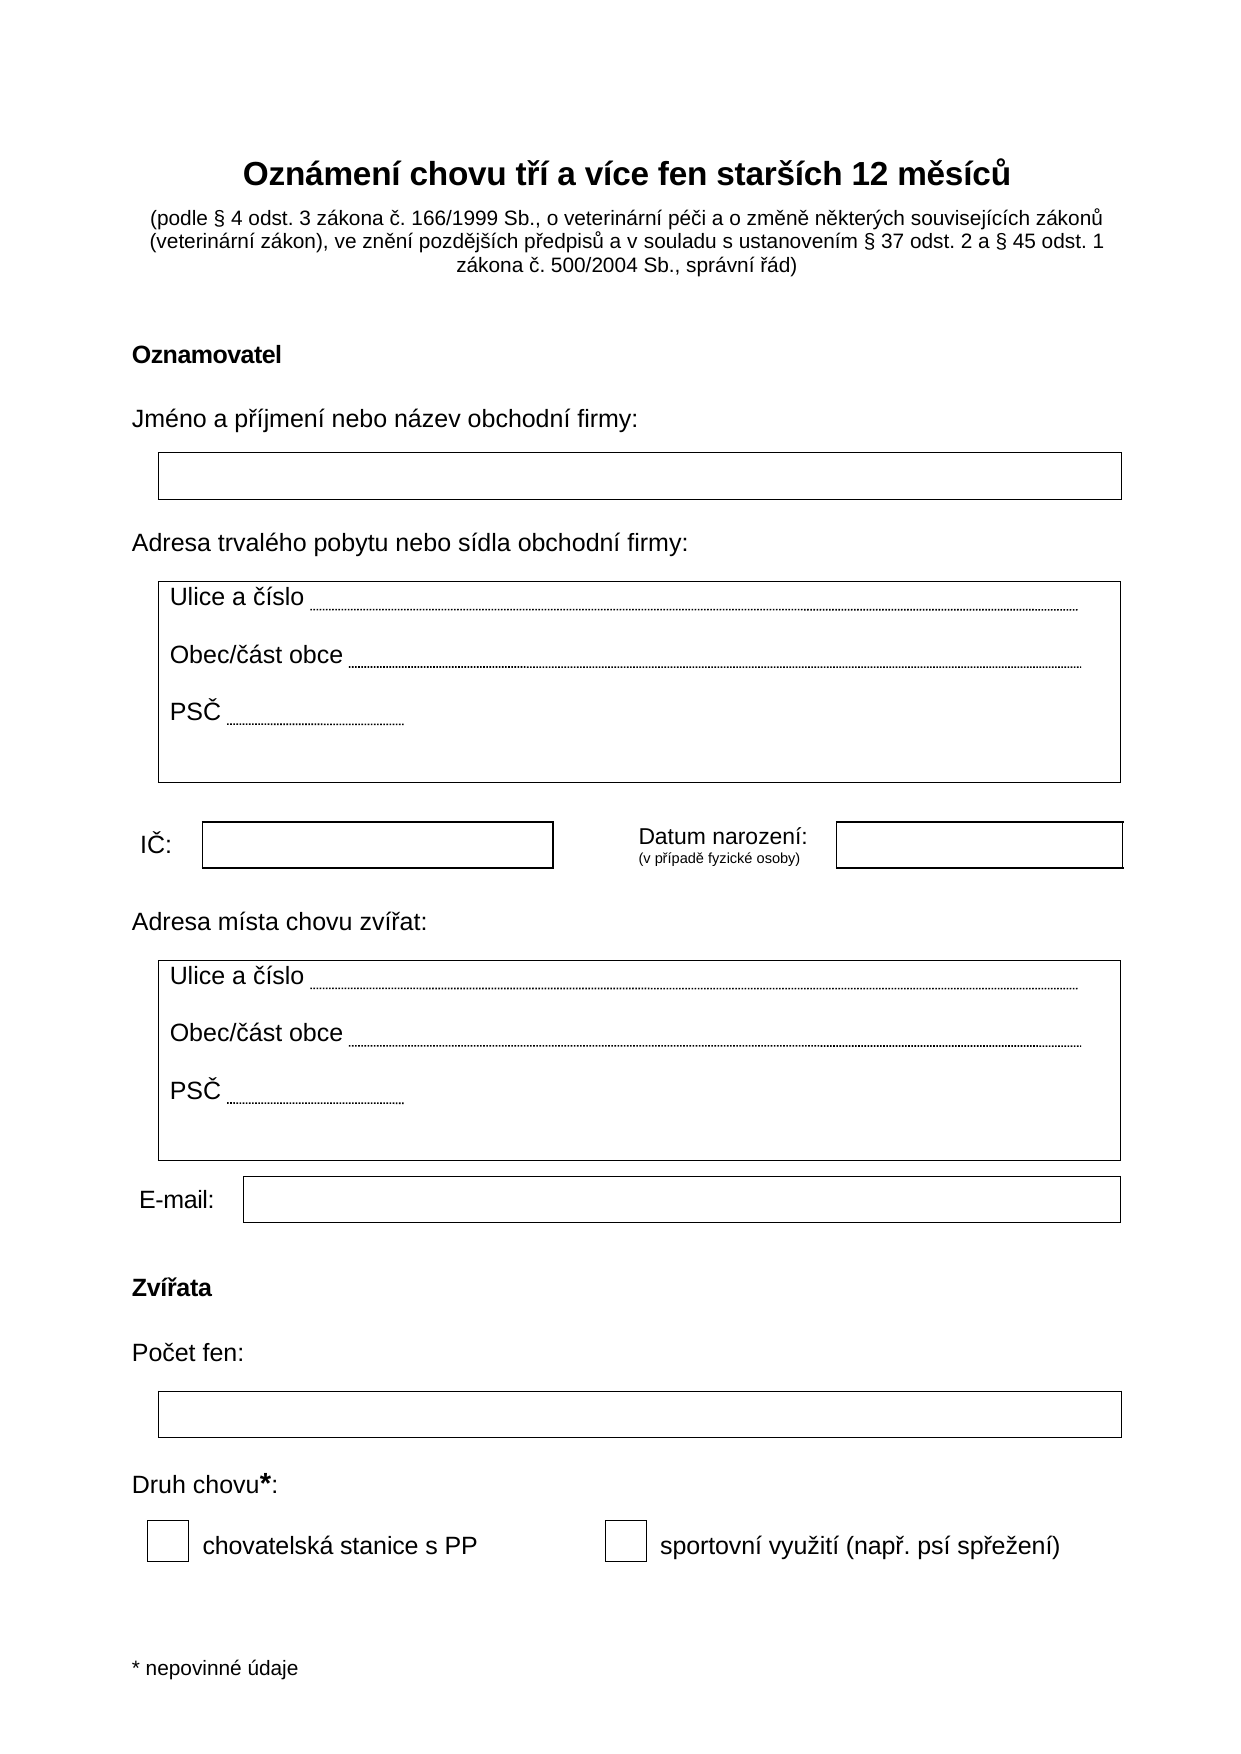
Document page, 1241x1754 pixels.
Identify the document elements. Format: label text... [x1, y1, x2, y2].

table_header Ulice a číslo Obec/část obce PSČ [159, 582, 1120, 782]
table_cell Datum narození: (v případě fyzické osoby) [634, 821, 836, 867]
table_header Ulice a číslo Obec/část obce PSČ [159, 961, 1120, 1160]
table_header IČ: [136, 821, 202, 867]
text Oznámení chovu tří a více fen starších 12 měsíců [132, 154, 1122, 193]
text Jméno a příjmení nebo název obchodní firmy: [132, 404, 1122, 433]
table_header [244, 1177, 1120, 1222]
text Oznamovatel [132, 340, 1122, 404]
text Adresa místa chovu zvířat: [132, 907, 1122, 960]
table_header [203, 823, 552, 867]
text Zvířata [132, 1273, 1122, 1302]
text Druh chovu*: [132, 1467, 1122, 1500]
text Počet fen: [132, 1338, 1122, 1391]
table_cell [837, 823, 1122, 867]
table_header [159, 453, 1121, 498]
text chovatelská stanice s PP sportovní využití (např. psí spřežení) [146, 1519, 1122, 1562]
text Adresa trvalého pobytu nebo sídla obchodní firmy: [132, 528, 1122, 581]
table_header [159, 1392, 1121, 1437]
text (podle § 4 odst. 3 zákona č. 166/1999 Sb., o veterinární péči a o změně některých souvisejících zákonů (veterinární zákon), ve znění pozdějších předpisů a v souladu s ustanovením § 37 odst. 2 a § 45 odst. 1 zákona č. 500/2004 Sb., správní řád) [132, 205, 1122, 277]
table_header E-mail: [136, 1176, 243, 1222]
